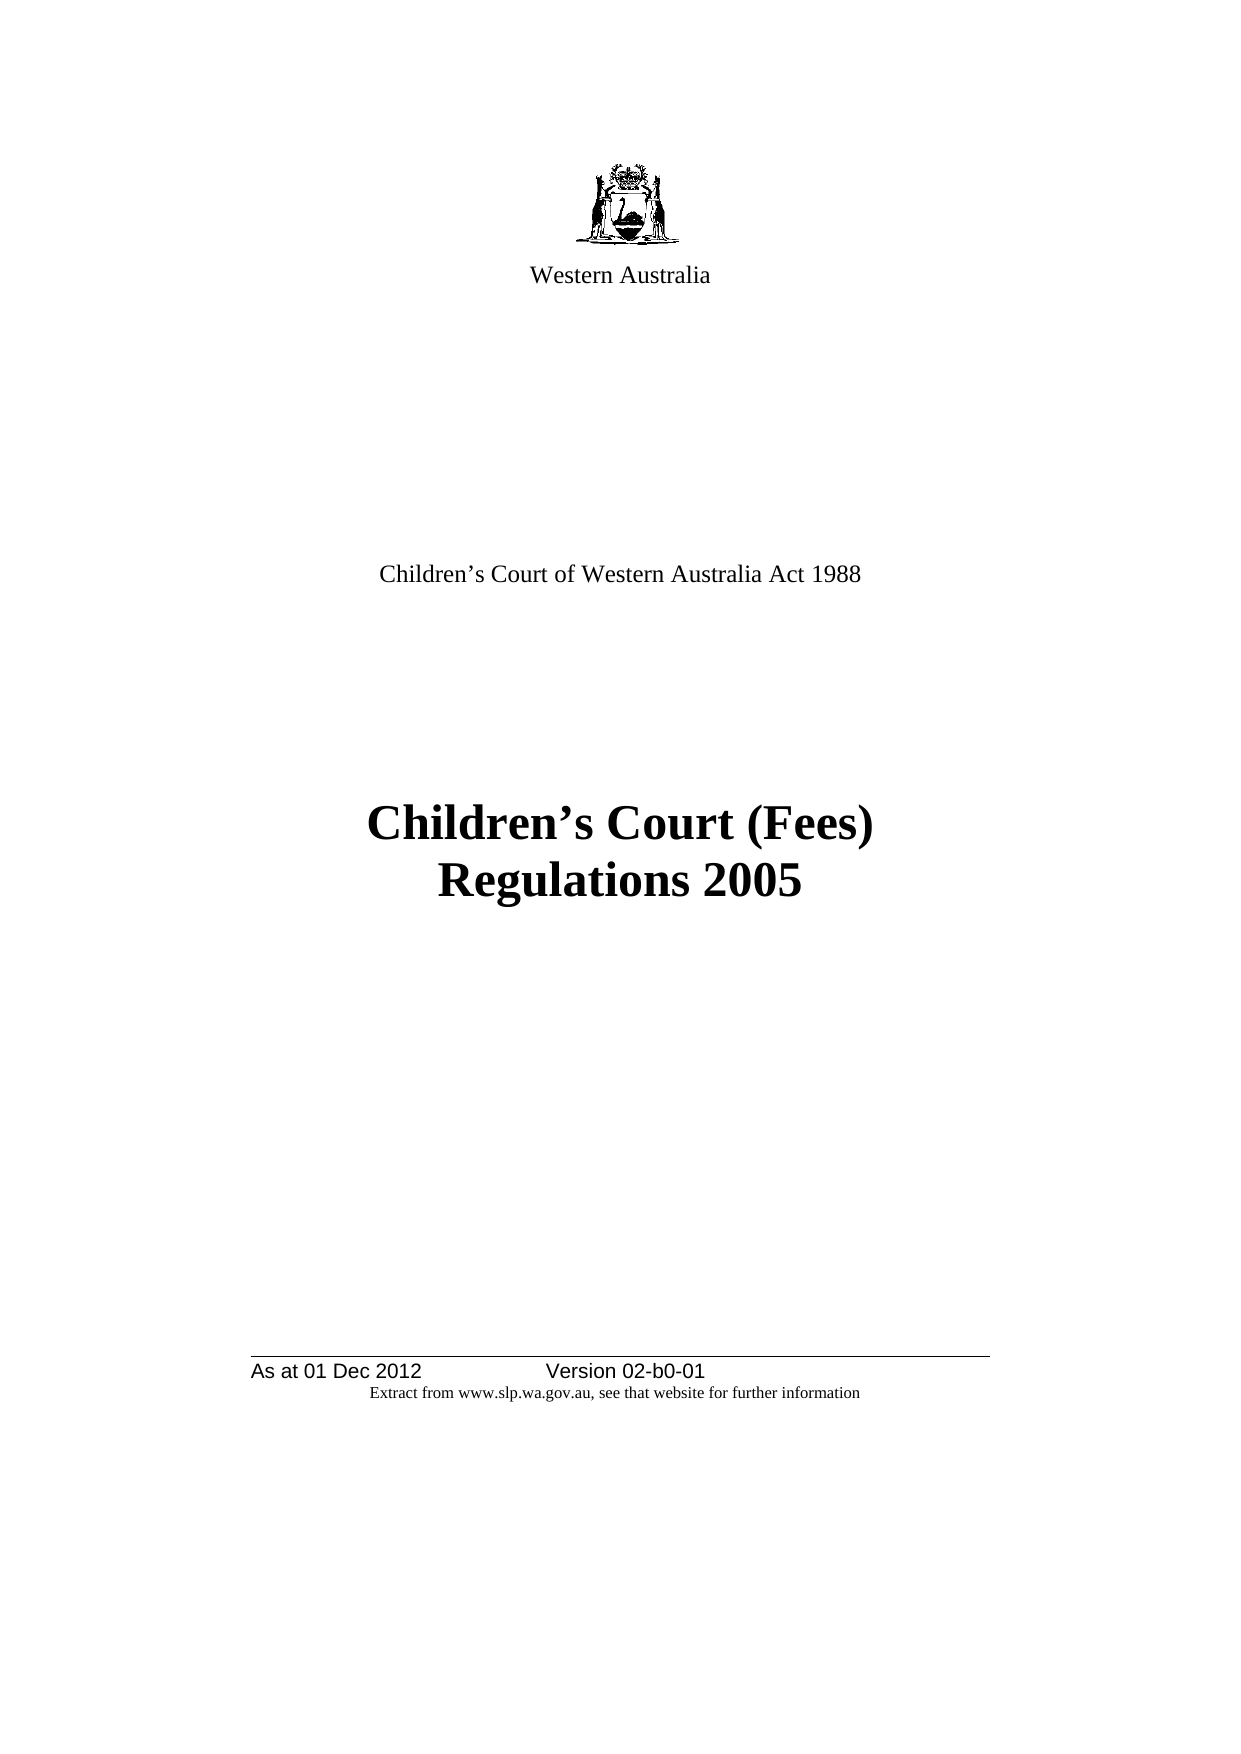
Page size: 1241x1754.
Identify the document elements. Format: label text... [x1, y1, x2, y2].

picture [575, 162, 679, 246]
text Children’s Court of Western Australia Act 1988 [251, 559, 990, 588]
text Children’s Court (Fees) Regulations 2005 [251, 792, 990, 907]
